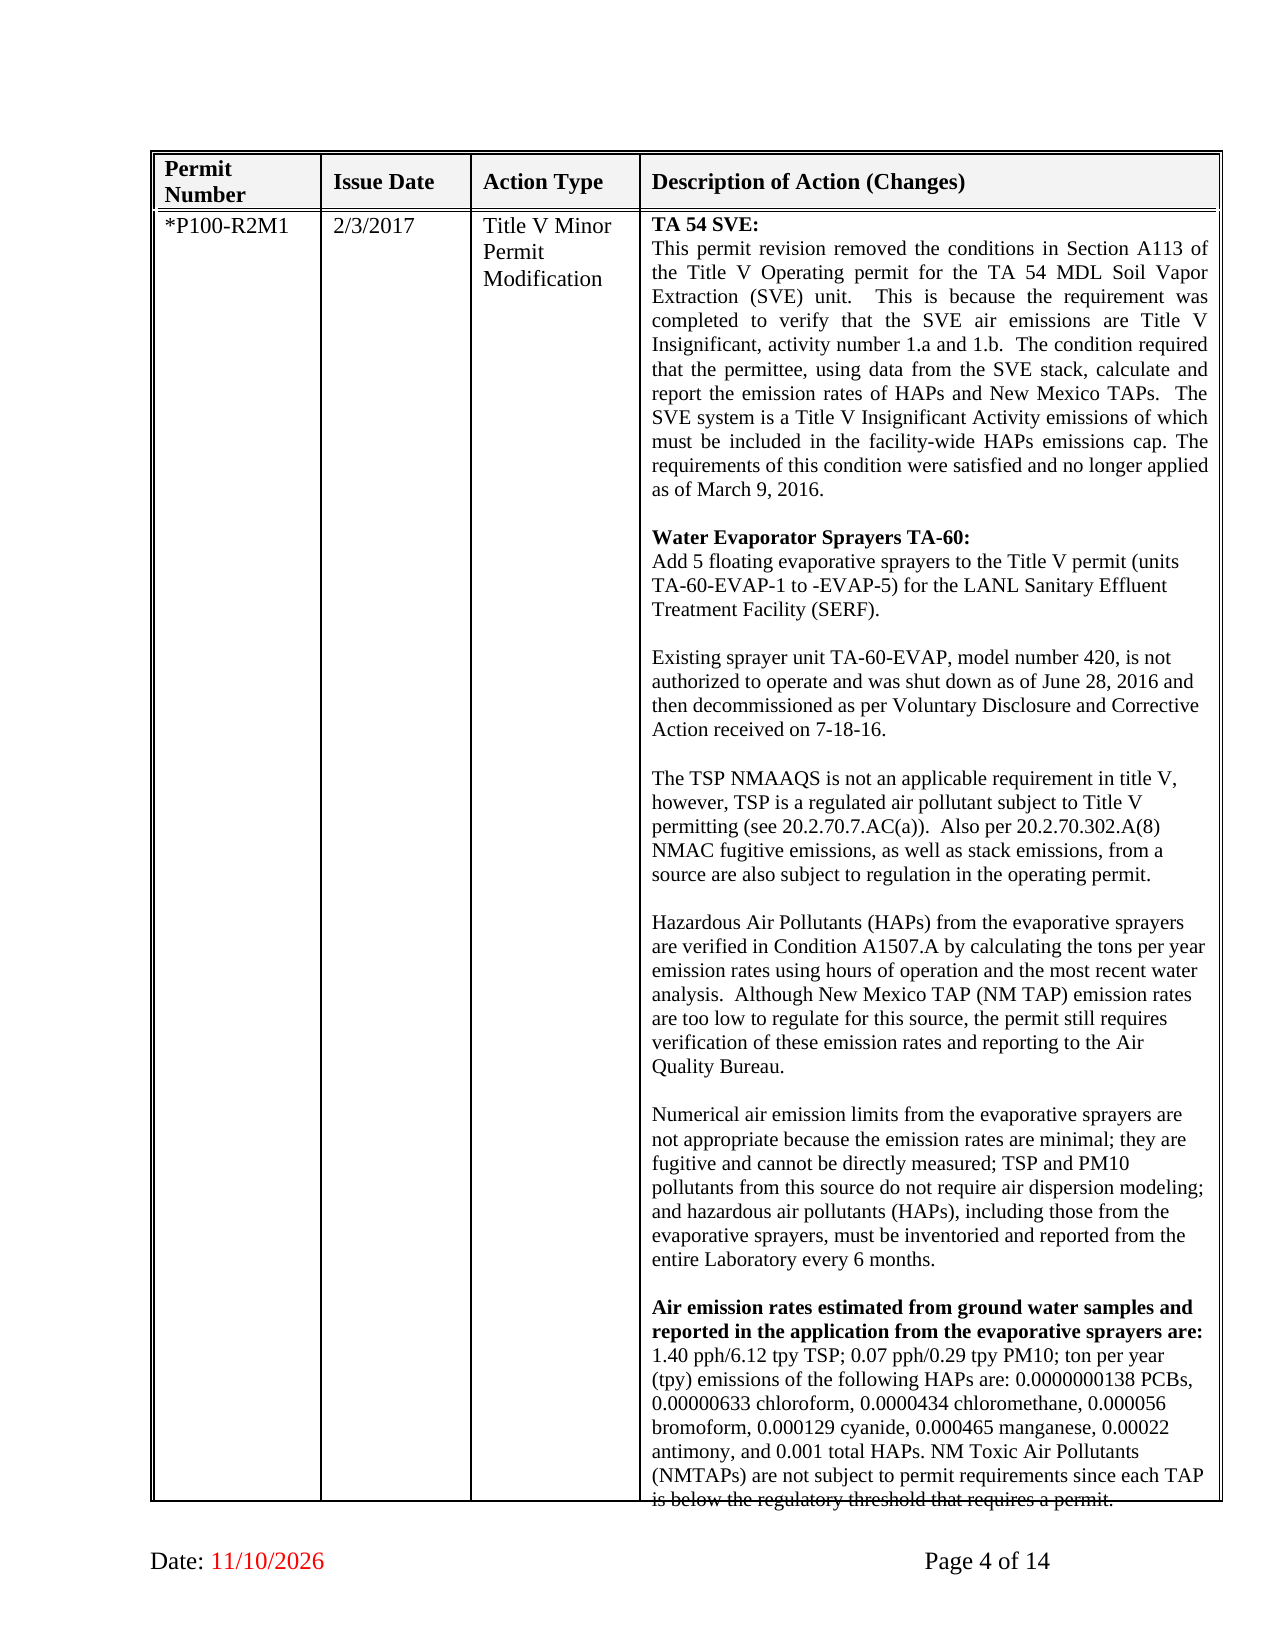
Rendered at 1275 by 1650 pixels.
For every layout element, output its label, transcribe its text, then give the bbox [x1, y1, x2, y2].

table_cell *P100-R2M1 [152, 208, 320, 1500]
table_header Action Type [472, 155, 639, 207]
table_header Issue Date [322, 155, 470, 207]
table_cell Title V Minor Permit Modification [472, 212, 639, 1500]
table_cell TA 54 SVE: This permit revision removed the conditions in Section A113 of the Title V Operating permit for the TA 54 MDL Soil Vapor Extraction (SVE) unit. This is because the requirement was completed to verify that the SVE air emissions are Title V Insignificant, activity number 1.a and 1.b. The condition required that the permittee, using data from the SVE stack, calculate and report the emission rates of HAPs and New Mexico TAPs. The SVE system is a Title V Insignificant Activity emissions of which must be included in the facility-wide HAPs emissions cap. The requirements of this condition were satisfied and no longer applied as of March 9, 2016. Water Evaporator Sprayers TA-60: Add 5 floating evaporative sprayers to the Title V permit (units TA-60-EVAP-1 to -EVAP-5) for the LANL Sanitary Effluent Treatment Facility (SERF). Existing sprayer unit TA-60-EVAP, model number 420, is not authorized to operate and was shut down as of June 28, 2016 and then decommissioned as per Voluntary Disclosure and Corrective Action received on 7-18-16. The TSP NMAAQS is not an applicable requirement in title V, however, TSP is a regulated air pollutant subject to Title V permitting (see 20.2.70.7.AC(a)). Also per 20.2.70.302.A(8) NMAC fugitive emissions, as well as stack emissions, from a source are also subject to regulation in the operating permit. Hazardous Air Pollutants (HAPs) from the evaporative sprayers are verified in Condition A1507.A by calculating the tons per year emission rates using hours of operation and the most recent water analysis. Although New Mexico TAP (NM TAP) emission rates are too low to regulate for this source, the permit still requires verification of these emission rates and reporting to the Air Quality Bureau. Numerical air emission limits from the evaporative sprayers are not appropriate because the emission rates are minimal; they are fugitive and cannot be directly measured; TSP and PM10 pollutants from this source do not require air dispersion modeling; and hazardous air pollutants (HAPs), including those from the evaporative sprayers, must be inventoried and reported from the entire Laboratory every 6 months. Air emission rates estimated from ground water samples and reported in the application from the evaporative sprayers are: 1.40 pph/6.12 tpy TSP; 0.07 pph/0.29 tpy PM10; ton per year (tpy) emissions of the following HAPs are: 0.0000000138 PCBs, 0.00000633 chloroform, 0.0000434 chloromethane, 0.000056 bromoform, 0.000129 cyanide, 0.000465 manganese, 0.00022 antimony, and 0.001 total HAPs. NM Toxic Air Pollutants (NMTAPs) are not subject to permit requirements since each TAP is below the regulatory threshold that requires a permit. [641, 208, 1221, 1500]
table_cell 2/3/2017 [322, 212, 470, 1500]
table_header Permit Number [155, 155, 320, 207]
table_header Description of Action (Changes) [641, 155, 1219, 207]
